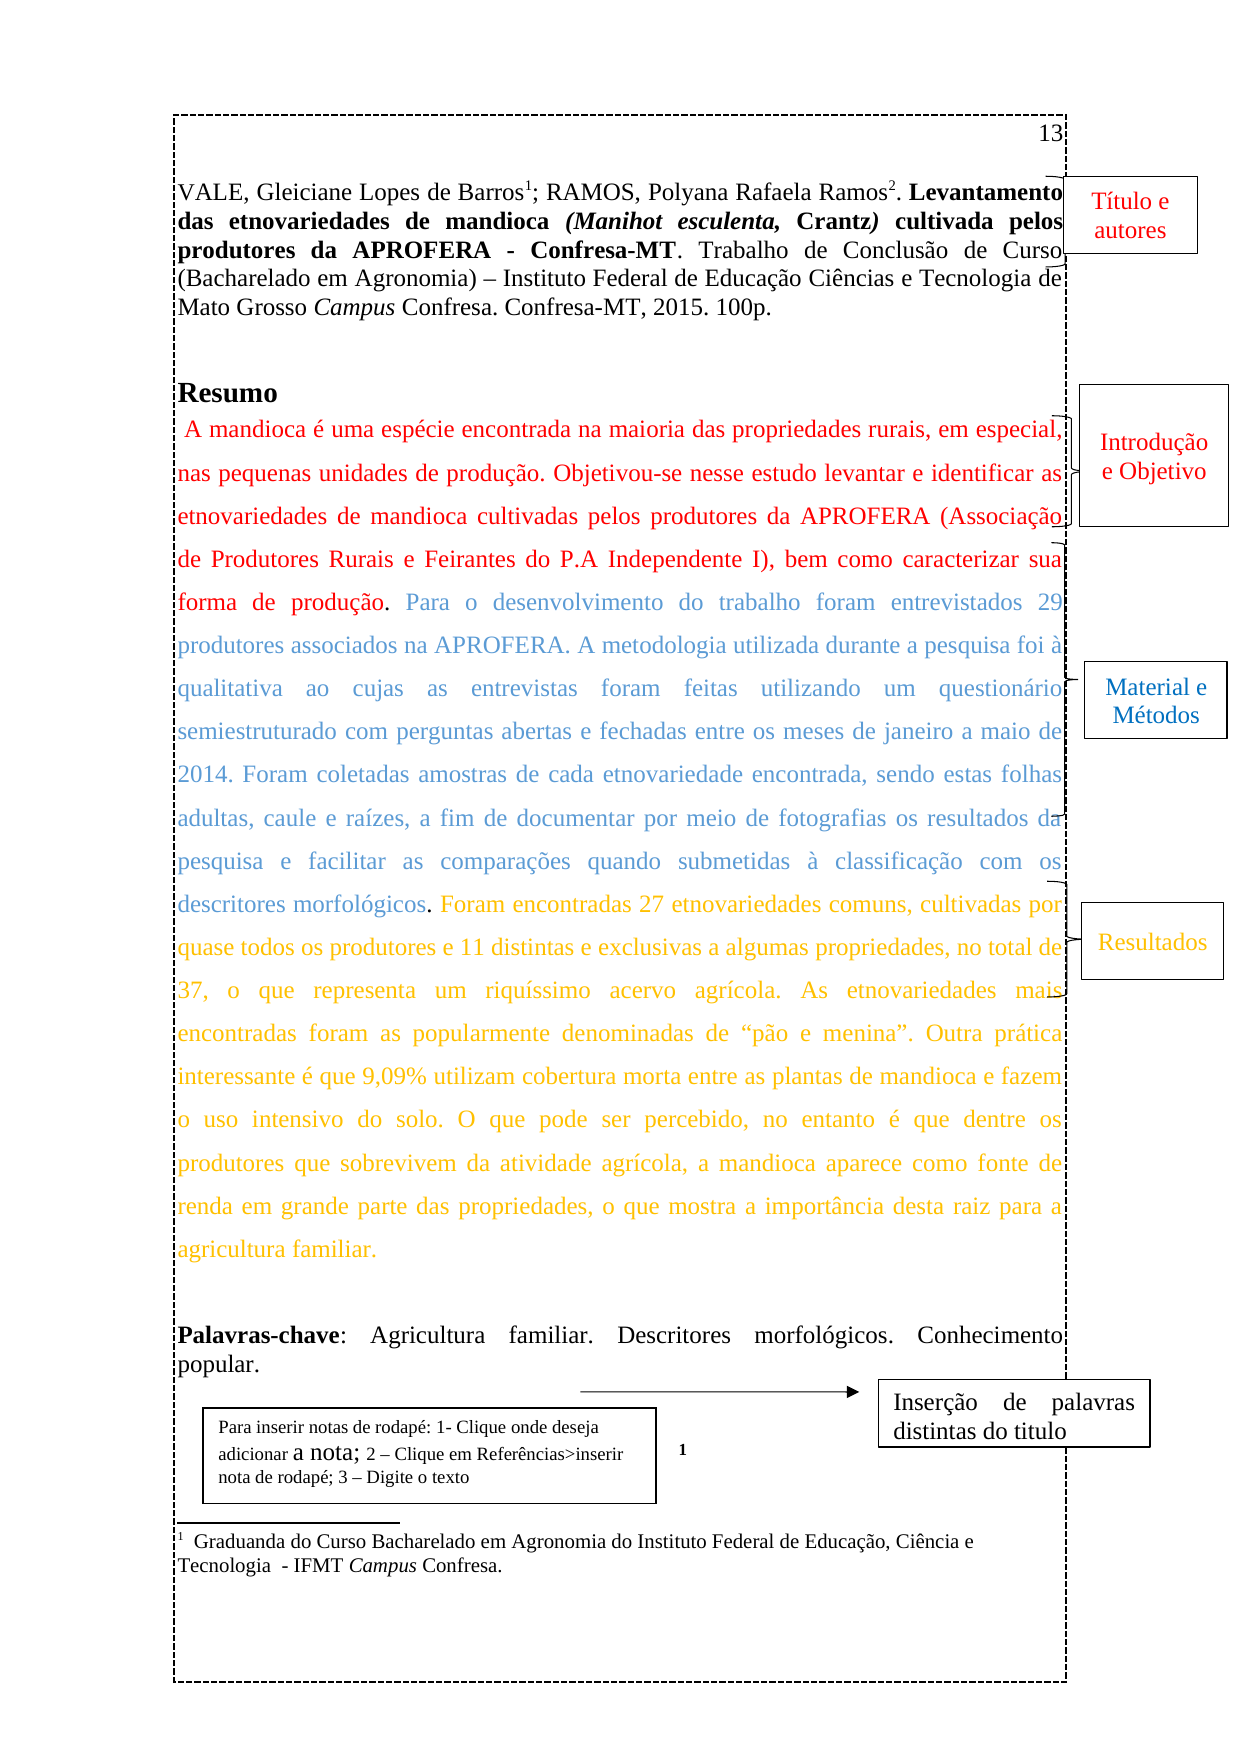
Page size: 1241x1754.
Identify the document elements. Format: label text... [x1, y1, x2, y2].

text A mandioca é uma espécie encontrada na maioria das propriedades rurais, em especial, nas pequenas unidades de produção. Objetivou-se nesse estudo levantar e identificar as etnovariedades de mandioca cultivadas pelos produtores da APROFERA (Associação de Produtores Rurais e Feirantes do P.A Independente I), bem como caracterizar sua forma de produção. Para o desenvolvimento do trabalho foram entrevistados 29 produtores associados na APROFERA. A metodologia utilizada durante a pesquisa foi à qualitativa ao cujas as entrevistas foram feitas utilizando um questionário semiestruturado com perguntas abertas e fechadas entre os meses de janeiro a maio de 2014. Foram coletadas amostras de cada etnovariedade encontrada, sendo estas folhas adultas, caule e raízes, a fim de documentar por meio de fotografias os resultados da pesquisa e facilitar as comparações quando submetidas à classificação com os descritores morfológicos. Foram encontradas 27 etnovariedades comuns, cultivadas por quase todos os produtores e 11 distintas e exclusivas a algumas propriedades, no total de 37, o que representa um riquíssimo acervo agrícola. As etnovariedades mais encontradas foram as popularmente denominadas de “pão e menina”. Outra prática interessante é que 9,09% utilizam cobertura morta entre as plantas de mandioca e fazem o uso intensivo do solo. O que pode ser percebido, no entanto é que dentre os produtores que sobrevivem da atividade agrícola, a mandioca aparece como fonte de renda em grande parte das propriedades, o que mostra a importância desta raiz para a agricultura familiar. [177, 414, 1063, 1263]
text Palavras-chave: Agricultura familiar. Descritores morfológicos. Conhecimento popular. [177, 1320, 1063, 1378]
text VALE, Gleiciane Lopes de Barros1; RAMOS, Polyana Rafaela Ramos2. Levantamento das etnovariedades de mandioca (Manihot esculenta, Crantz) cultivada pelos produtores da APROFERA - Confresa-MT. Trabalho de Conclusão de Curso (Bacharelado em Agronomia) – Instituto Federal de Educação Ciências e Tecnologia de Mato Grosso Campus Confresa. Confresa-MT, 2015. 100p. [177, 177, 1063, 321]
subtitle Resumo [177, 375, 1063, 408]
